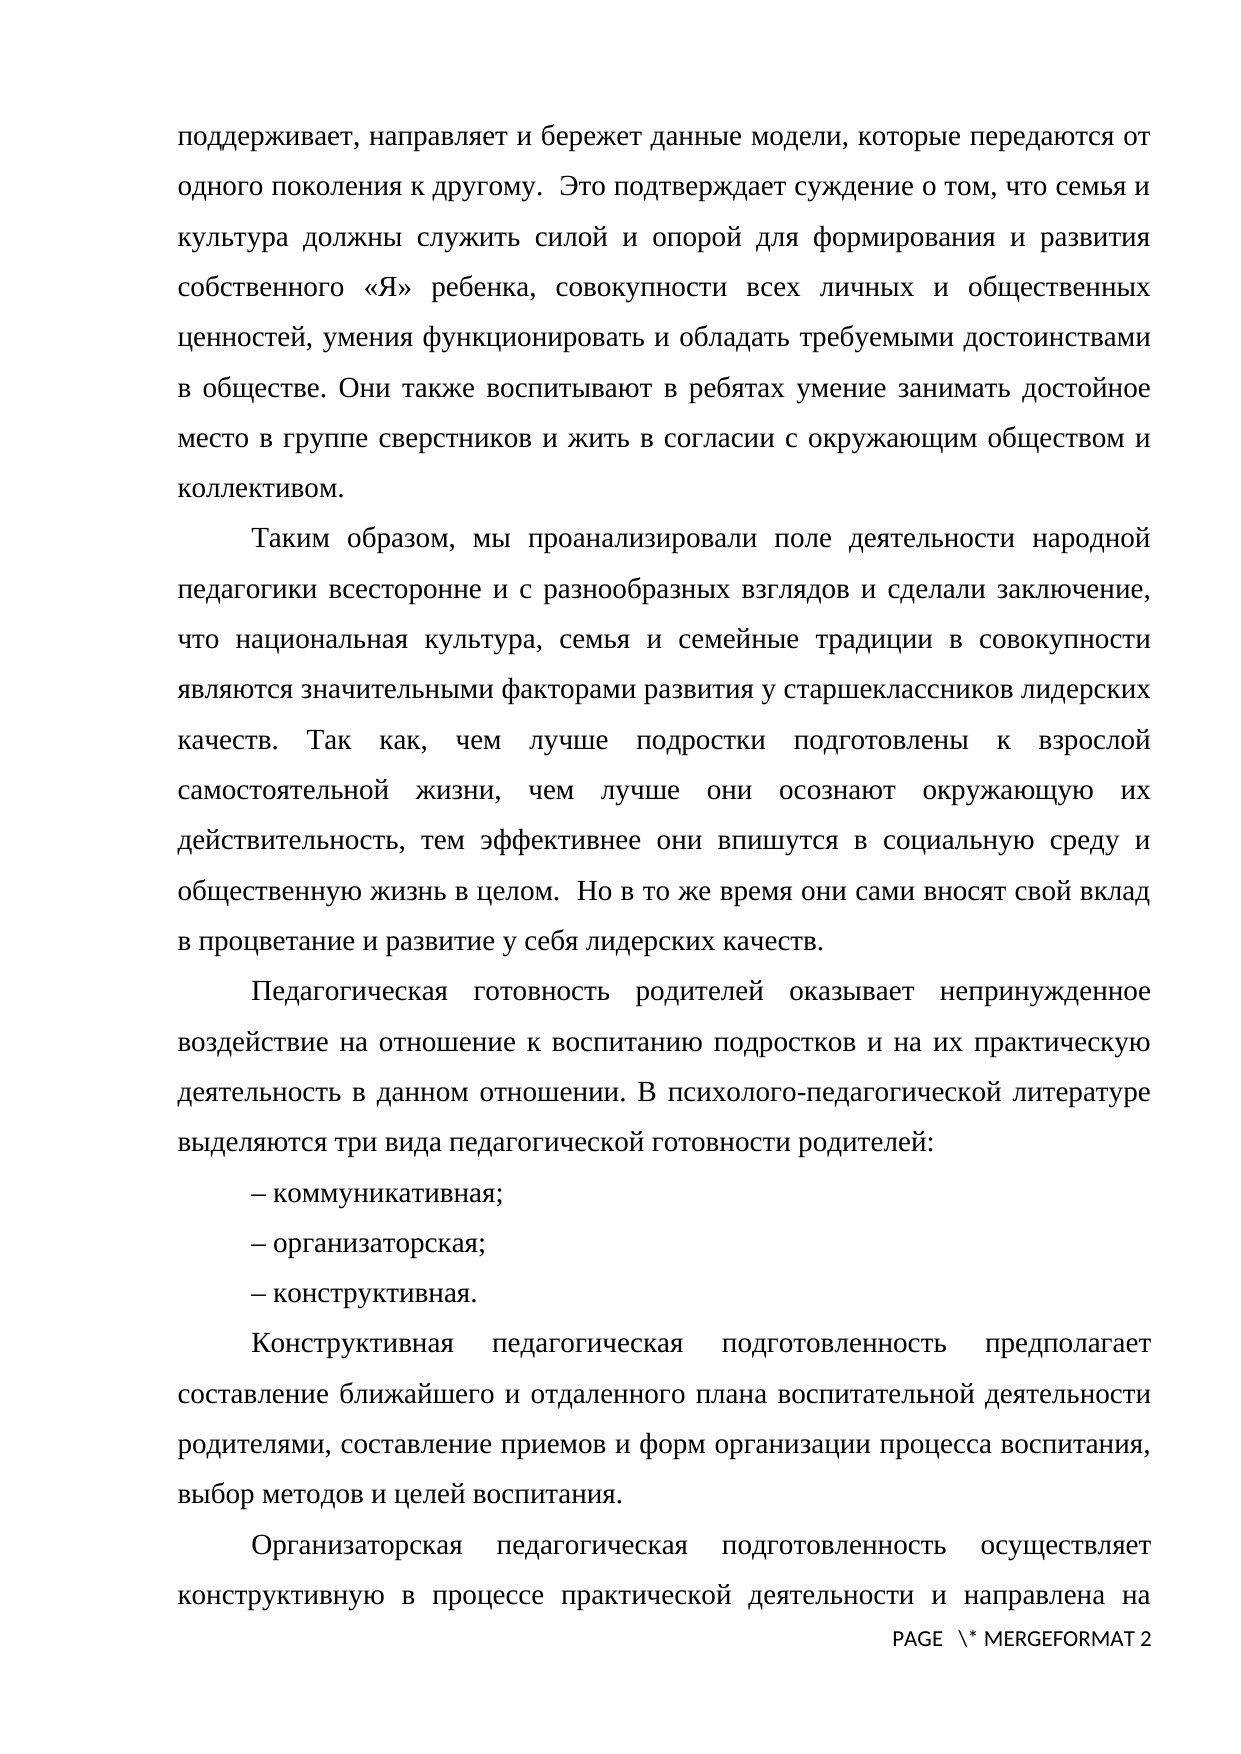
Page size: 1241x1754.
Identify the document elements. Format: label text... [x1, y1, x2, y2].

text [177, 1527, 1152, 1611]
text – конструктивная. [177, 1275, 1152, 1309]
text Педагогическая готовность родителей оказывает непринужденное воздействие на отношение к воспитанию подростков и на их практическую деятельность в данном отношении. В психолого-педагогической литературе выделяются три вида педагогической готовности родителей: [177, 973, 1152, 1158]
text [177, 118, 1152, 504]
text Конструктивная педагогическая подготовленность предполагает составление ближайшего и отдаленного плана воспитательной деятельности родителями, составление приемов и форм организации процесса воспитания, выбор методов и целей воспитания. [177, 1326, 1152, 1510]
text Таким образом, мы проанализировали поле деятельности народной педагогики всесторонне и с разнообразных взглядов и сделали заключение, что национальная культура, семья и семейные традиции в совокупности являются значительными факторами развития у старшеклассников лидерских качеств. Так как, чем лучше подростки подготовлены к взрослой самостоятельной жизни, чем лучше они осознают окружающую их действительность, тем эффективнее они впишутся в социальную среду и общественную жизнь в целом. Но в то же время они сами вносят свой вклад в процветание и развитие у себя лидерских качеств. [177, 521, 1152, 957]
text – организаторская; [177, 1225, 1152, 1258]
text – коммуникативная; [177, 1175, 1152, 1208]
